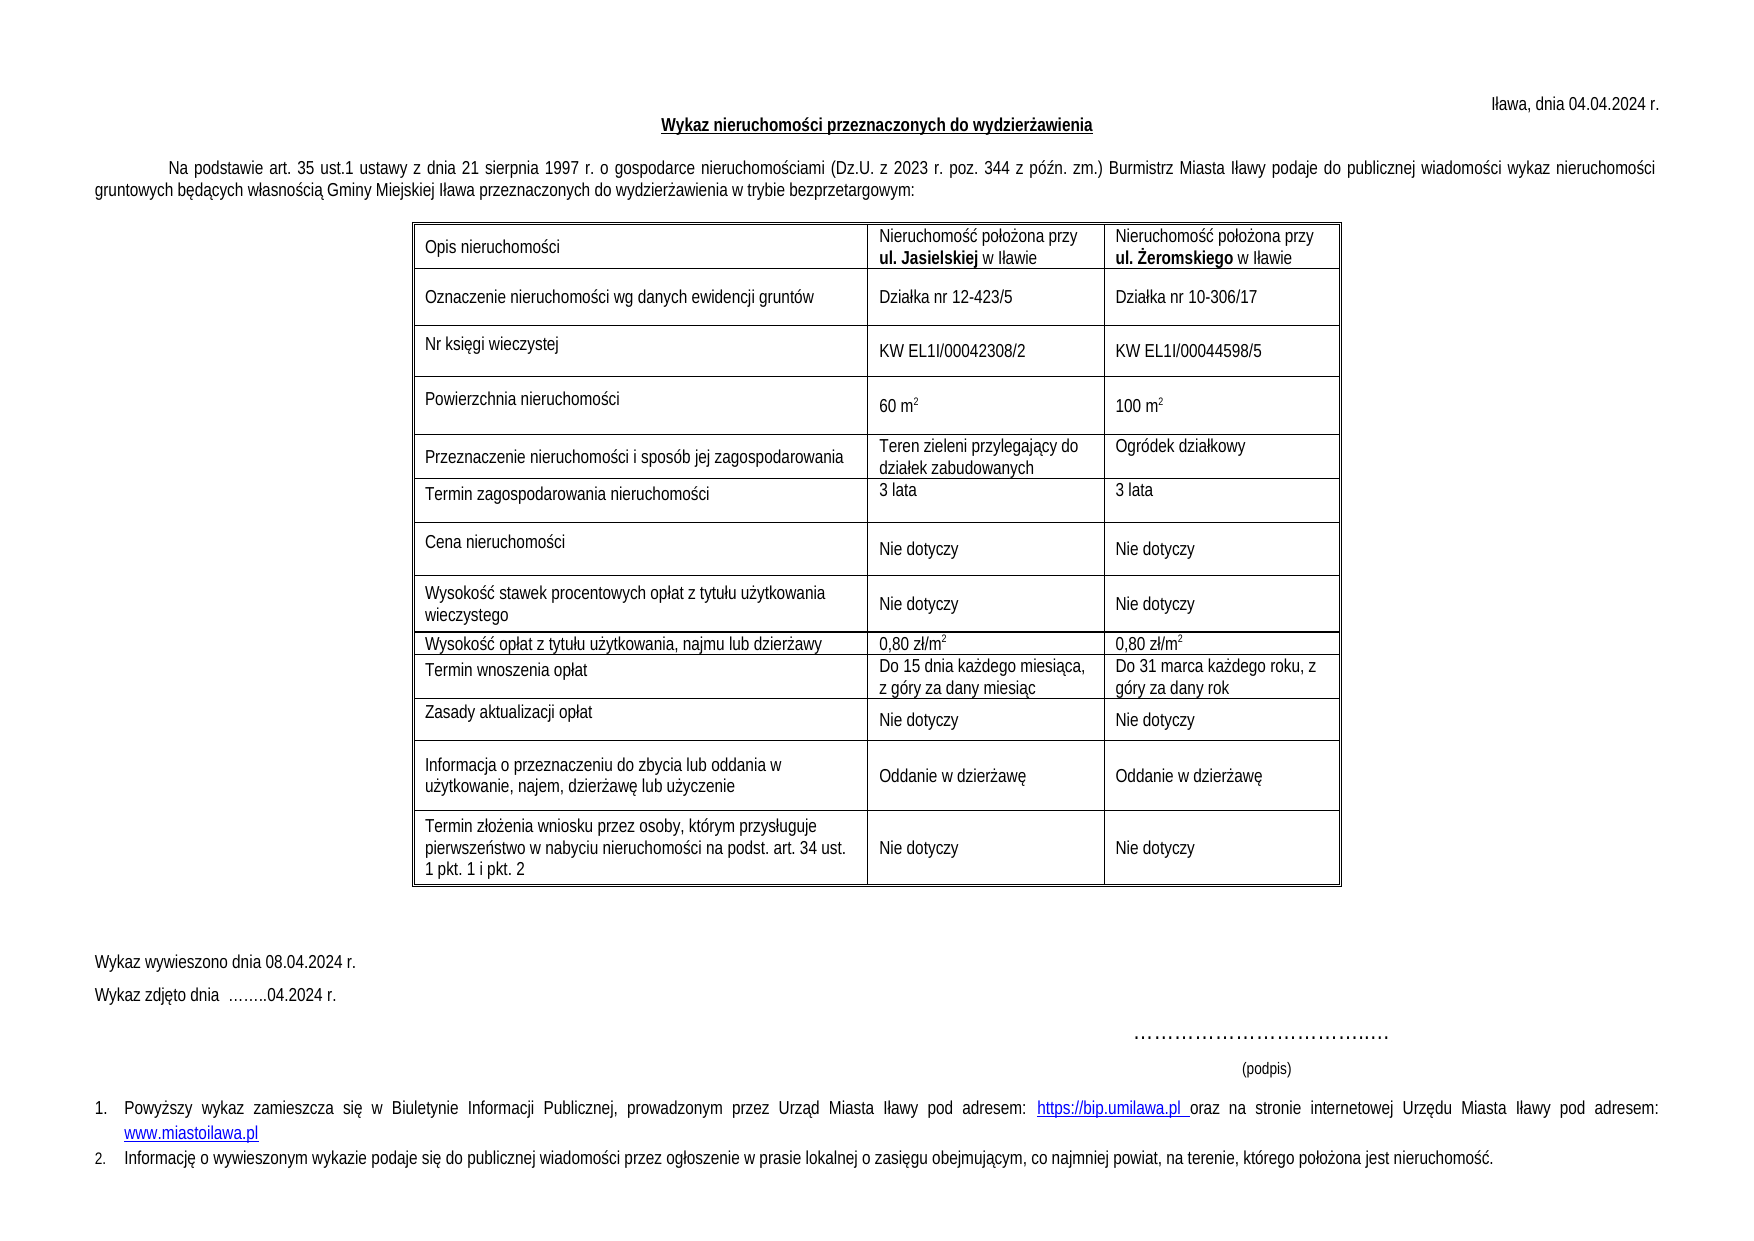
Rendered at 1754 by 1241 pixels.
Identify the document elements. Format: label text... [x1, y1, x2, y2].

table_cell 0,80 zł/m2 [868, 633, 1104, 654]
table_cell Nie dotyczy [1105, 699, 1339, 739]
table_header Nieruchomość położona przy ul. Żeromskiego w Iławie [1105, 225, 1339, 268]
table_cell Nr księgi wieczystej [415, 326, 867, 376]
text Wykaz nieruchomości przeznaczonych do wydzierżawienia [94, 114, 1659, 136]
table_cell Ogródek działkowy [1105, 435, 1339, 478]
text Na podstawie art. 35 ust.1 ustawy z dnia 21 sierpnia 1997 r. o gospodarce nieruchomościami (Dz.U. z 2023 r. poz. 344 z późn. zm.) Burmistrz Miasta Iławy podaje do publicznej wiadomości wykaz nieruchomości gruntowych będących własnością Gminy Miejskiej Iława przeznaczonych do wydzierżawienia w trybie bezprzetargowym: [94, 157, 1659, 200]
table_cell Oddanie w dzierżawę [1105, 741, 1339, 810]
table_cell 100 m2 [1105, 377, 1339, 434]
table_cell Oddanie w dzierżawę [868, 741, 1104, 810]
table_cell Zasady aktualizacji opłat [415, 699, 867, 739]
table_cell Wysokość opłat z tytułu użytkowania, najmu lub dzierżawy [415, 633, 867, 654]
table_cell Do 31 marca każdego roku, z góry za dany rok [1105, 655, 1339, 698]
table_cell Nie dotyczy [868, 811, 1104, 883]
table_cell Nie dotyczy [868, 699, 1104, 739]
text ……………………………..… [758, 1016, 1659, 1044]
table_header Opis nieruchomości [415, 225, 867, 268]
table_cell Termin złożenia wniosku przez osoby, którym przysługuje pierwszeństwo w nabyciu nieruchomości na podst. art. 34 ust. 1 pkt. 1 i pkt. 2 [415, 811, 867, 883]
table_cell Przeznaczenie nieruchomości i sposób jej zagospodarowania [415, 435, 867, 478]
table_cell Wysokość stawek procentowych opłat z tytułu użytkowania wieczystego [415, 576, 867, 631]
table_cell 3 lata [868, 479, 1104, 522]
text Iława, dnia 04.04.2024 r. [94, 92, 1659, 114]
table_cell Do 15 dnia każdego miesiąca, z góry za dany miesiąc [868, 655, 1104, 698]
table_cell Nie dotyczy [1105, 523, 1339, 575]
table_cell Działka nr 10-306/17 [1105, 269, 1339, 325]
table_cell Nie dotyczy [1105, 576, 1339, 631]
table_header Nieruchomość położona przy ul. Jasielskiej w Iławie [868, 225, 1104, 268]
table_cell Oznaczenie nieruchomości wg danych ewidencji gruntów [415, 269, 867, 325]
table_cell Termin zagospodarowania nieruchomości [415, 479, 867, 522]
list Powyższy wykaz zamieszcza się w Biuletynie Informacji Publicznej, prowadzonym przez Urząd Miasta Iławy pod adresem: https://bip.umilawa.pl oraz na stronie internetowej Urzędu Miasta Iławy pod adresem: www.miastoilawa.pl [94, 1097, 1659, 1143]
table_cell KW EL1I/00042308/2 [868, 326, 1104, 376]
table_cell 0,80 zł/m2 [1105, 633, 1339, 654]
table_cell 60 m2 [868, 377, 1104, 434]
table_cell KW EL1I/00044598/5 [1105, 326, 1339, 376]
table_cell Działka nr 12-423/5 [868, 269, 1104, 325]
table_cell Cena nieruchomości [415, 523, 867, 575]
table_cell Nie dotyczy [868, 523, 1104, 575]
list Informację o wywieszonym wykazie podaje się do publicznej wiadomości przez ogłoszenie w prasie lokalnej o zasięgu obejmującym, co najmniej powiat, na terenie, którego położona jest nieruchomość. [94, 1147, 1659, 1168]
table_cell Informacja o przeznaczeniu do zbycia lub oddania w użytkowanie, najem, dzierżawę lub użyczenie [415, 741, 867, 810]
table_cell Nie dotyczy [1105, 811, 1339, 883]
text Wykaz wywieszono dnia 08.04.2024 r. [94, 951, 1659, 973]
text Wykaz zdjęto dnia ……..04.2024 r. [94, 983, 1659, 1005]
table_cell 3 lata [1105, 479, 1339, 522]
text (podpis) [725, 1059, 1659, 1078]
table_cell Powierzchnia nieruchomości [415, 377, 867, 434]
table_cell Nie dotyczy [868, 576, 1104, 631]
table_cell Teren zieleni przylegający do działek zabudowanych [868, 435, 1104, 478]
table_cell Termin wnoszenia opłat [415, 655, 867, 698]
